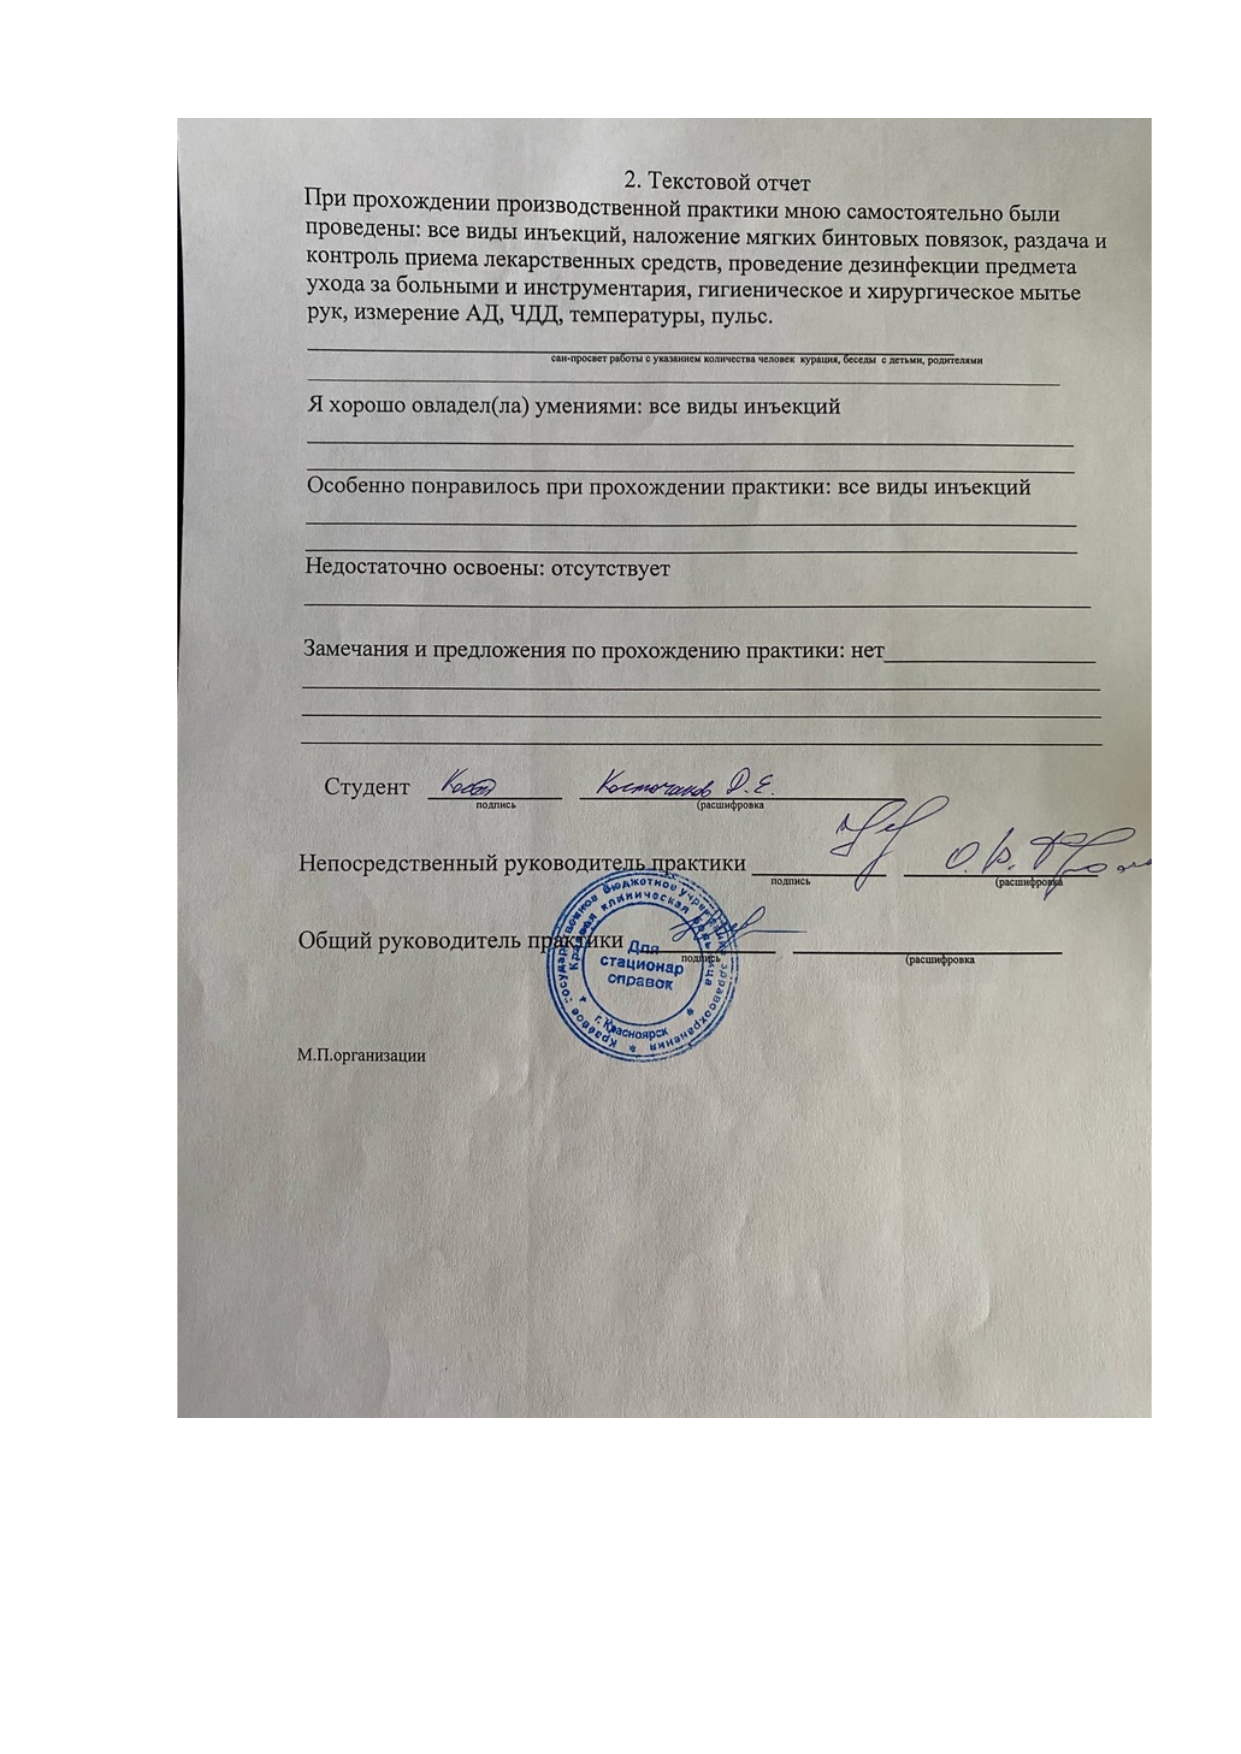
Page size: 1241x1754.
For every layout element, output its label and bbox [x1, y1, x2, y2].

picture [177, 118, 1152, 1418]
